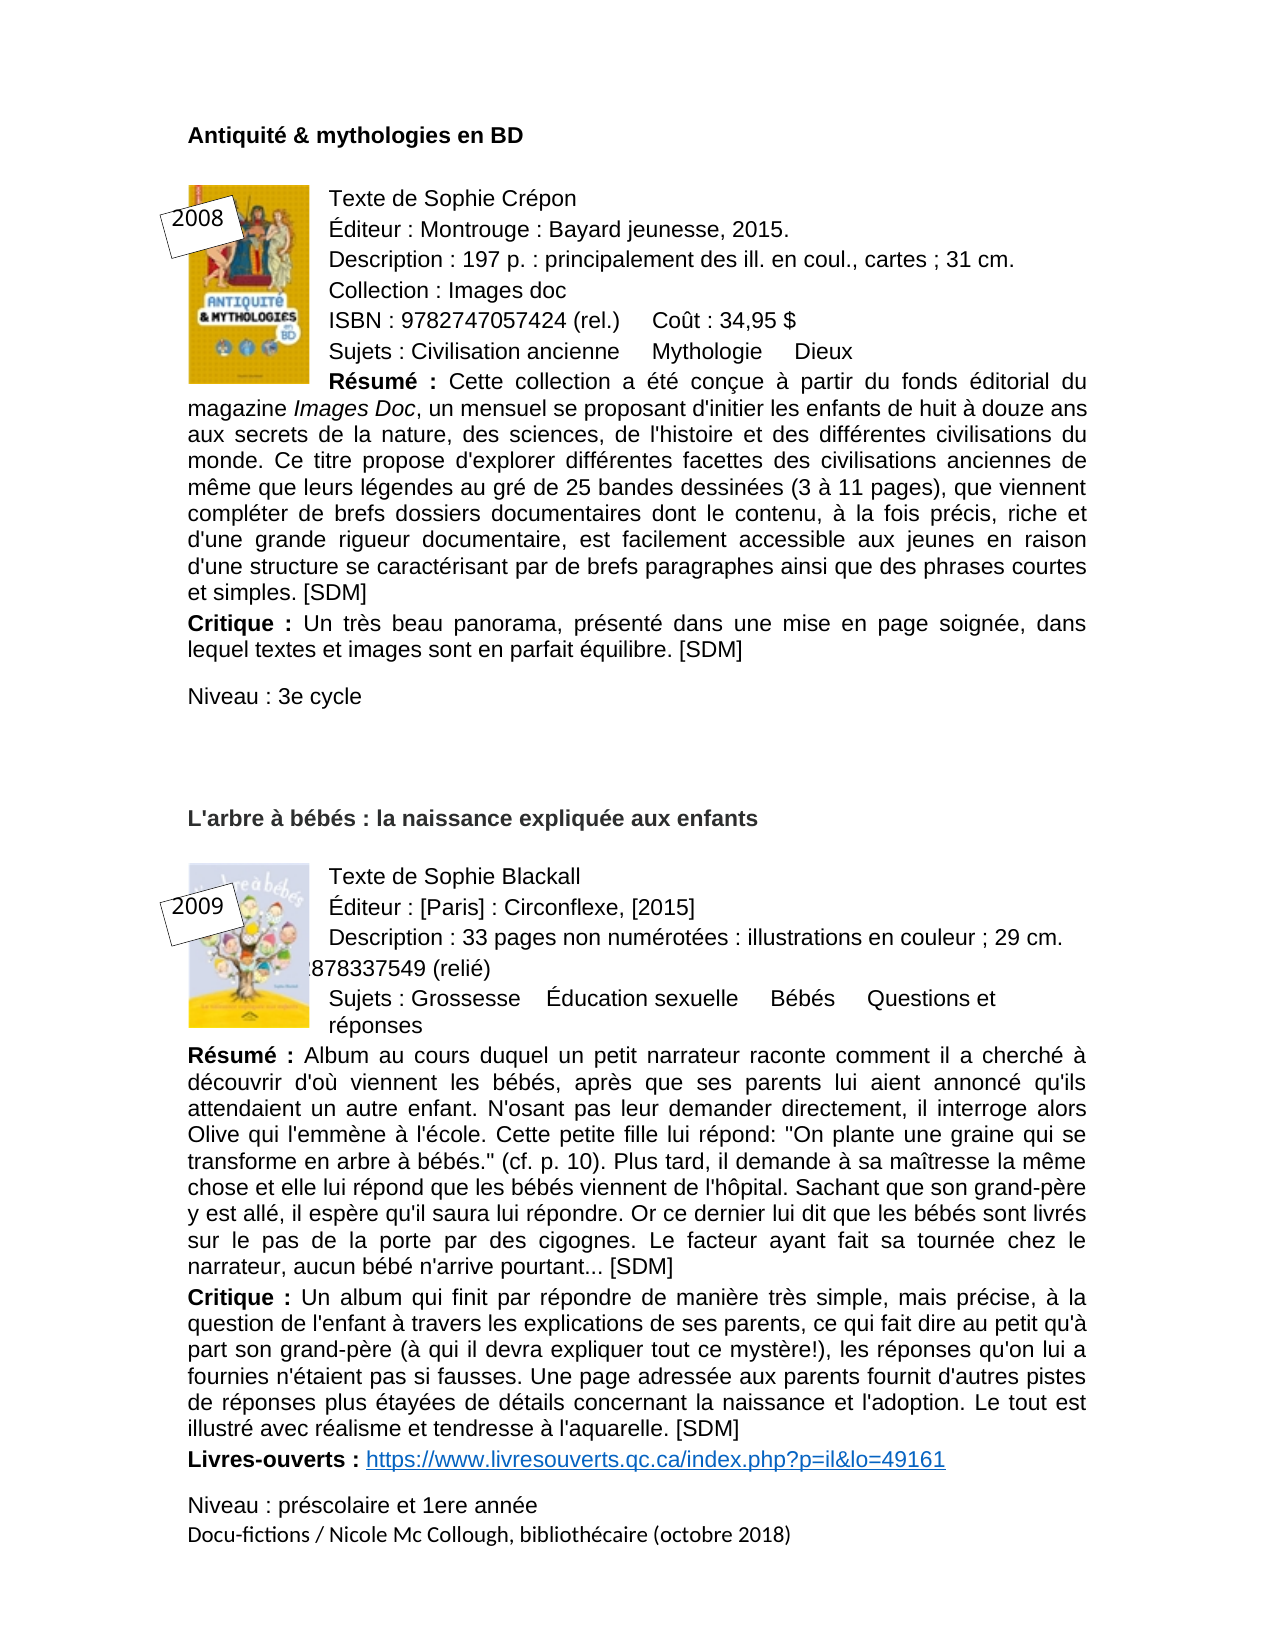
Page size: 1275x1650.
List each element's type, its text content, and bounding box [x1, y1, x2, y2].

picture [187, 863, 309, 1026]
text Collection : Images doc [309, 277, 1087, 303]
text Résumé : Album au cours duquel un petit narrateur raconte comment il a cherché à découvrir d'où viennent les bébés, après que ses parents lui aient annoncé qu'ils attendaient un autre enfant. N'osant pas leur demander directement, il interroge alors Olive qui l'emmène à l'école. Cette petite fille lui répond: "On plante une graine qui se transforme en arbre à bébés." (cf. p. 10). Plus tard, il demande à sa maîtresse la même chose et elle lui répond que les bébés viennent de l'hôpital. Sachant que son grand-père y est allé, il espère qu'il saura lui répondre. Or ce dernier lui dit que les bébés sont livrés sur le pas de la porte par des cigognes. Le facteur ayant fait sa tournée chez le narrateur, aucun bébé n'arrive pourtant... [SDM] [187, 1042, 1087, 1279]
text ISBN : 9782747057424 (rel.) Coût : 34,95 $ [309, 307, 1087, 333]
text Résumé : Cette collection a été conçue à partir du fonds éditorial du magazine Images Doc, un mensuel se proposant d'initier les enfants de huit à douze ans aux secrets de la nature, des sciences, de l'histoire et des différentes civilisations du monde. Ce titre propose d'explorer différentes facettes des civilisations anciennes de même que leurs légendes au gré de 25 bandes dessinées (3 à 11 pages), que viennent compléter de brefs dossiers documentaires dont le contenu, à la fois précis, riche et d'une grande rigueur documentaire, est facilement accessible aux jeunes en raison d'une structure se caractérisant par de brefs paragraphes ainsi que des phrases courtes et simples. [SDM] [187, 368, 1087, 605]
text Sujets : Grossesse Éducation sexuelle Bébés Questions et réponses [187, 985, 1087, 1038]
text Description : 33 pages non numérotées : illustrations en couleur ; 29 cm. [309, 924, 1087, 951]
text Livres-ouverts : https://www.livresouverts.qc.ca/index.php?p=il&lo=49161 [187, 1446, 1087, 1472]
picture [187, 185, 309, 382]
text Description : 197 p. : principalement des ill. en coul., cartes ; 31 cm. [309, 246, 1087, 272]
text Critique : Un très beau panorama, présenté dans une mise en page soignée, dans lequel textes et images sont en parfait équilibre. [SDM] [187, 609, 1087, 662]
text Éditeur : [Paris] : Circonflexe, [2015] [309, 894, 1087, 920]
text Niveau : préscolaire et 1ere année [187, 1492, 1087, 1519]
text Éditeur : Montrouge : Bayard jeunesse, 2015. [309, 216, 1087, 242]
text Critique : Un album qui finit par répondre de manière très simple, mais précise, à la question de l'enfant à travers les explications de ses parents, ce qui fait dire au petit qu'à part son grand-père (à qui il devra expliquer tout ce mystère!), les réponses qu'on lui a fournies n'étaient pas si fausses. Une page adressée aux parents fournit d'autres pistes de réponses plus étayées de détails concernant la naissance et l'adoption. Le tout est illustré avec réalisme et tendresse à l'aquarelle. [SDM] [187, 1283, 1087, 1442]
text ISBN : 9782878337549 (relié) [309, 955, 1087, 981]
text Texte de Sophie Blackall [309, 863, 1087, 889]
text L'arbre à bébés : la naissance expliquée aux enfants [187, 805, 1087, 831]
text Niveau : 3e cycle [187, 683, 1087, 709]
text Antiquité & mythologies en BD [187, 122, 1087, 149]
text Texte de Sophie Crépon [309, 185, 1087, 211]
text Sujets : Civilisation ancienne Mythologie Dieux [309, 338, 1087, 364]
